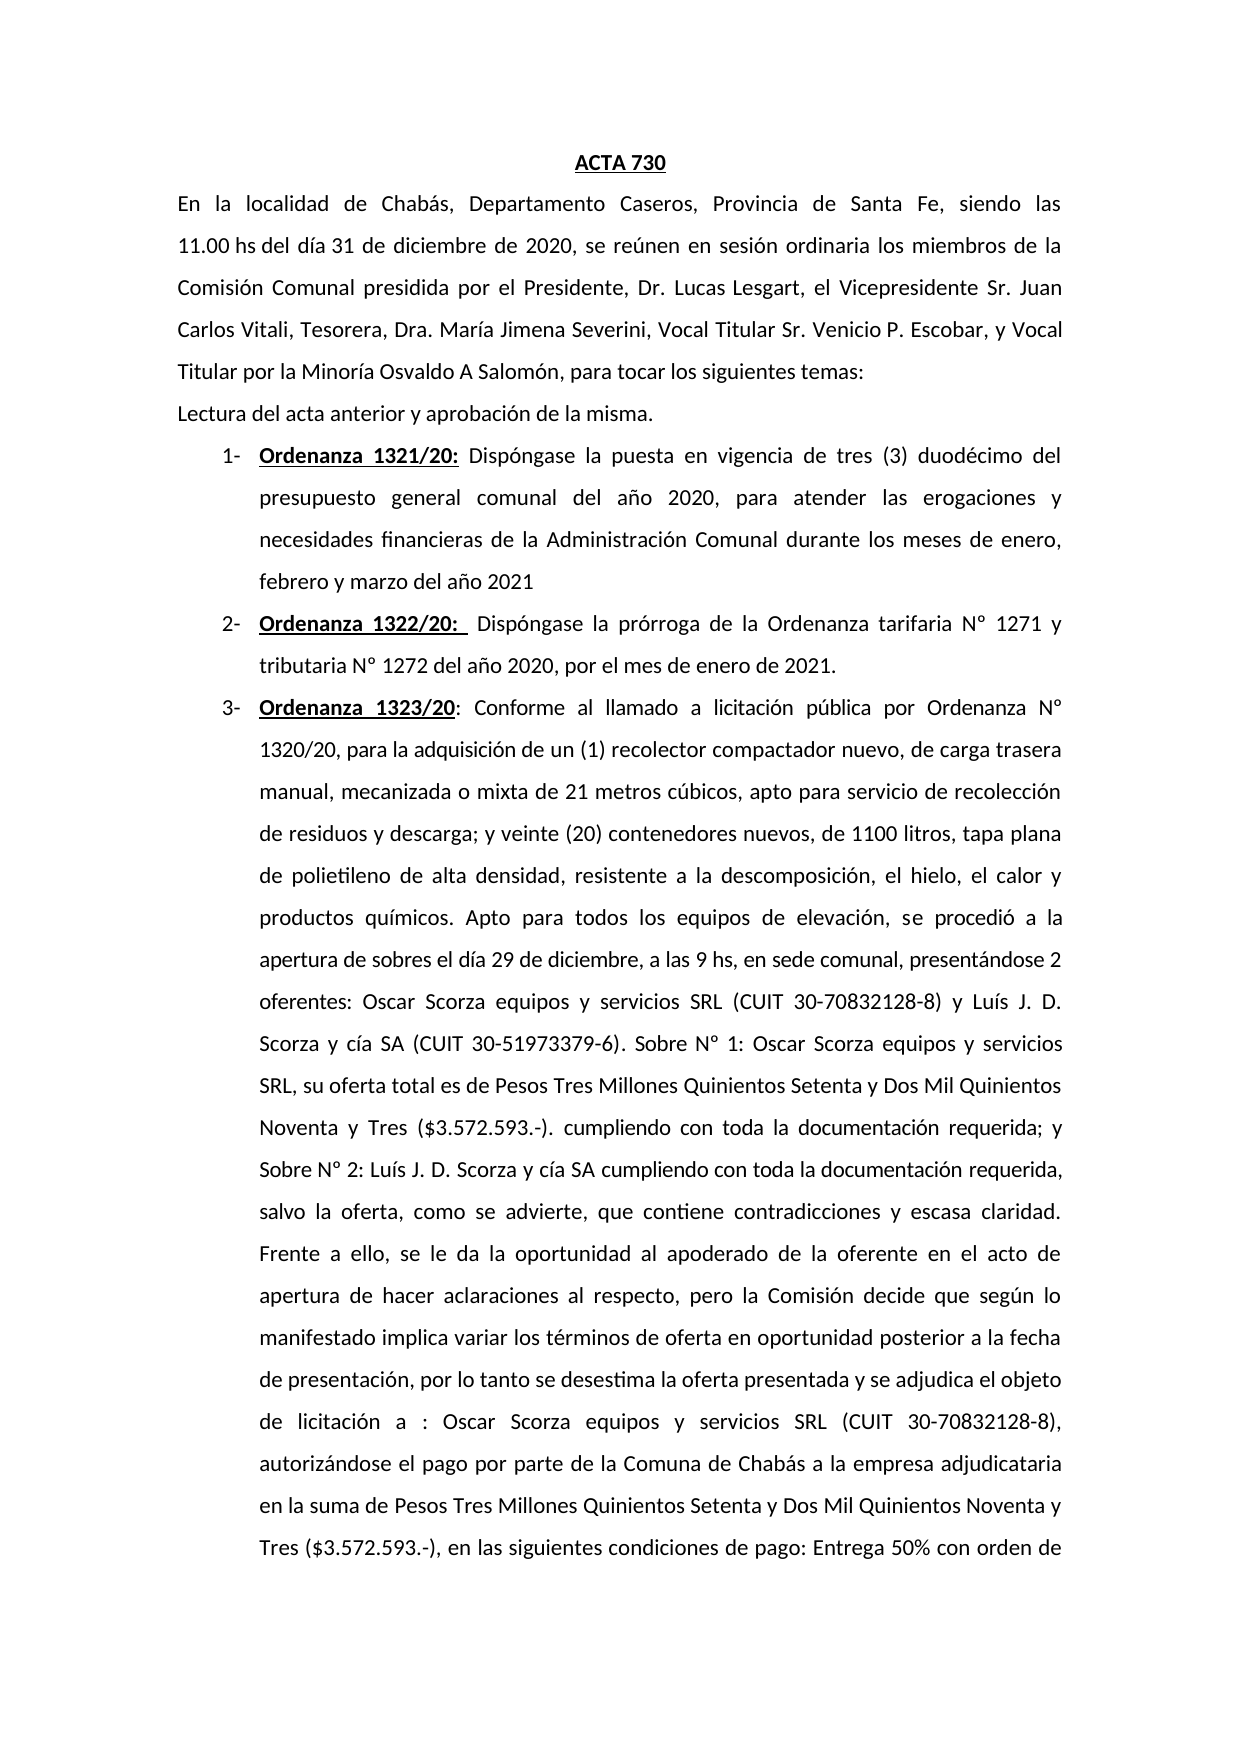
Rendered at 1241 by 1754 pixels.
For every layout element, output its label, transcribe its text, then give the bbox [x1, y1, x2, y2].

text ACTA 730 [177, 148, 1063, 176]
text En la localidad de Chabás, Departamento Caseros, Provincia de Santa Fe, siendo las 11.00 hs del día 31 de diciembre de 2020, se reúnen en sesión ordinaria los miembros de la Comisión Comunal presidida por el Presidente, Dr. Lucas Lesgart, el Vicepresidente Sr. Juan Carlos Vitali, Tesorera, Dra. María Jimena Severini, Vocal Titular Sr. Venicio P. Escobar, y Vocal Titular por la Minoría Osvaldo A Salomón, para tocar los siguientes temas: [177, 189, 1063, 386]
list Ordenanza 1322/20: Dispóngase la prórroga de la Ordenanza tarifaria Nº 1271 y tributaria Nº 1272 del año 2020, por el mes de enero de 2021. [222, 609, 1063, 679]
list Ordenanza 1321/20: Dispóngase la puesta en vigencia de tres (3) duodécimo del presupuesto general comunal del año 2020, para atender las erogaciones y necesidades financieras de la Administración Comunal durante los meses de enero, febrero y marzo del año 2021 [222, 441, 1063, 595]
text Lectura del acta anterior y aprobación de la misma. [177, 399, 1063, 427]
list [222, 693, 1063, 1561]
